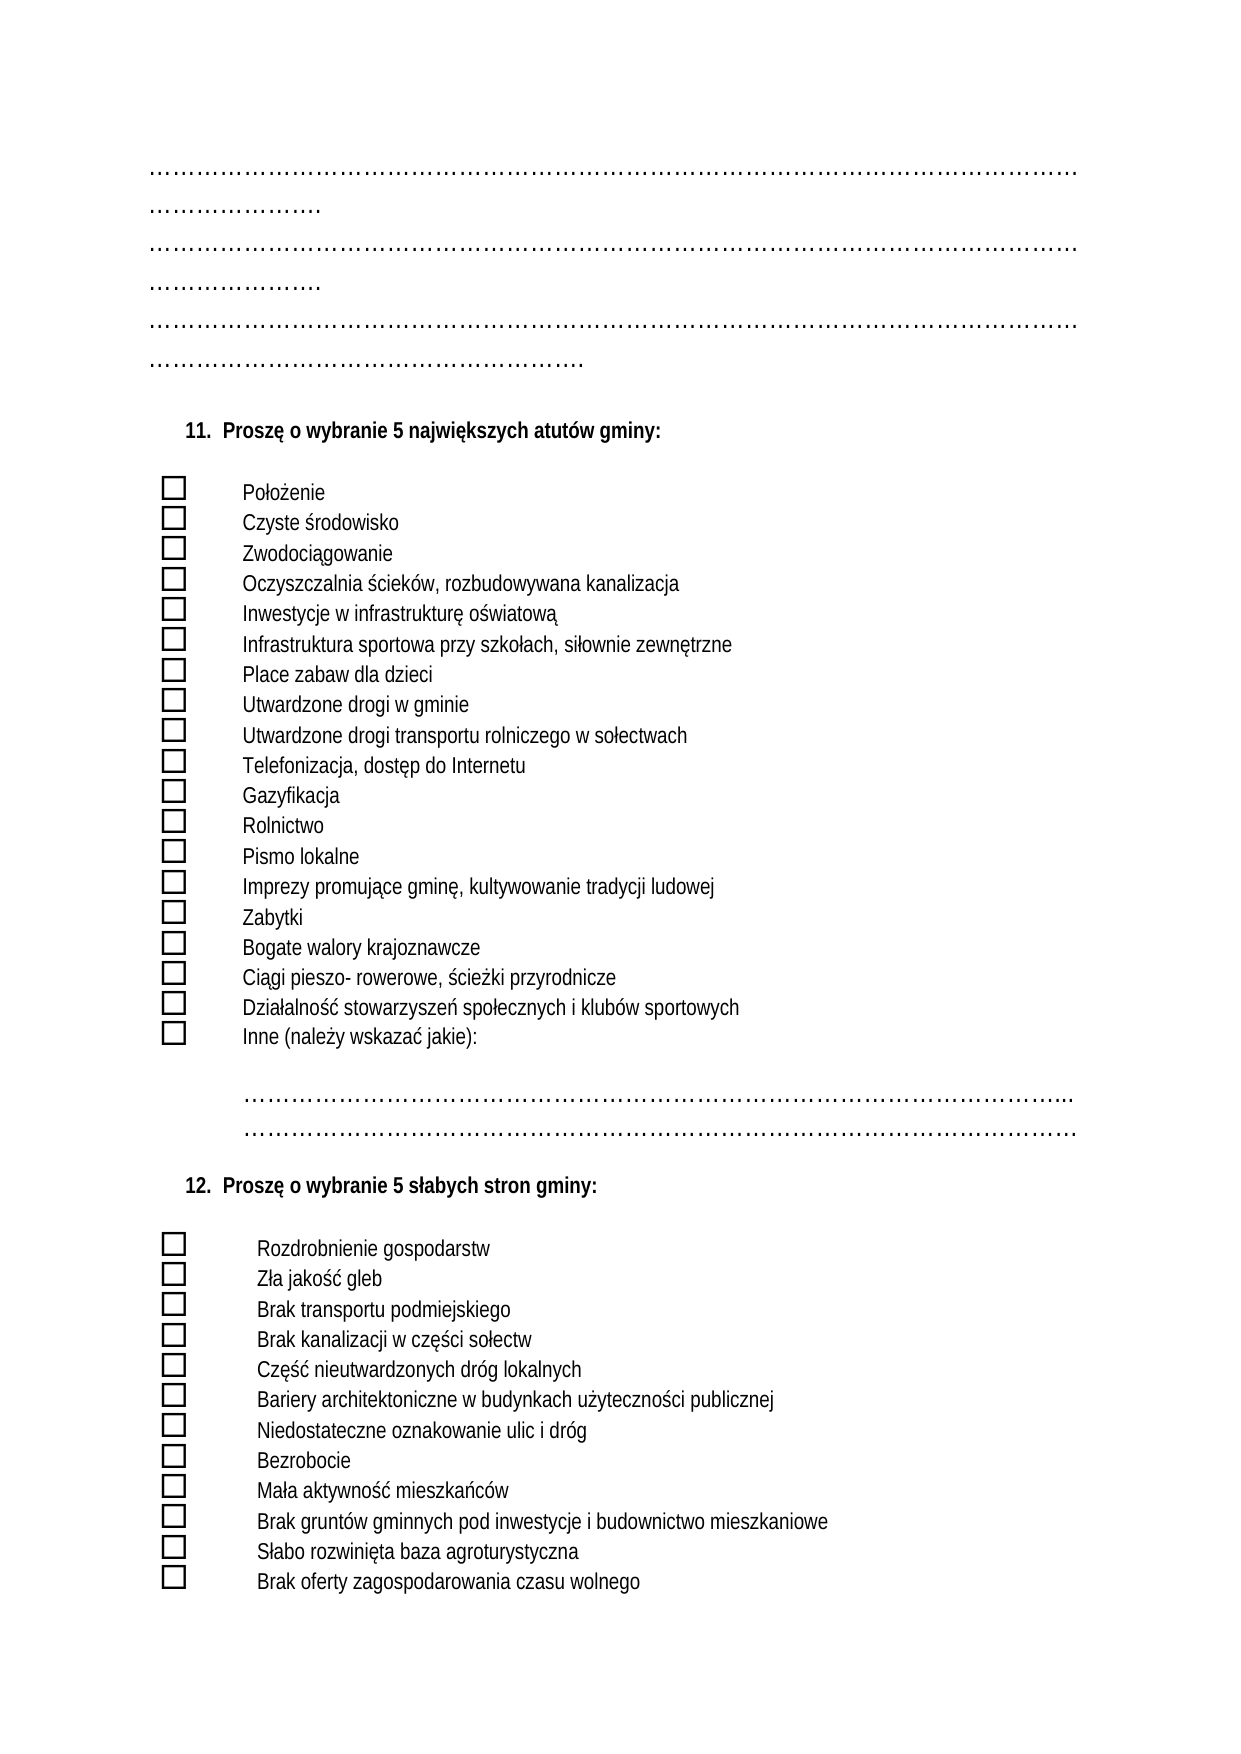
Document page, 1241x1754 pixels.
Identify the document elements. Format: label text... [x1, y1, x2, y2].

table_cell [148, 1506, 246, 1536]
table_cell Zwodociągowanie [231, 538, 1093, 568]
table_cell [148, 1354, 246, 1384]
table_cell Zabytki [231, 901, 1093, 932]
table_cell [148, 508, 231, 538]
table_cell Utwardzone drogi transportu rolniczego w sołectwach [231, 720, 1093, 750]
table_header [148, 1233, 246, 1263]
table_cell [148, 841, 231, 871]
table_cell Brak gruntów gminnych pod inwestycje i budownictwo mieszkaniowe [246, 1506, 1093, 1536]
table_header Położenie [231, 477, 1093, 507]
table_cell Telefonizacja, dostęp do Internetu [231, 750, 1093, 780]
table_cell [148, 932, 231, 962]
table_cell Mała aktywność mieszkańców [246, 1475, 1093, 1506]
table_cell Pismo lokalne [231, 841, 1093, 871]
table_cell Place zabaw dla dzieci [231, 659, 1093, 689]
list Proszę o wybranie 5 słabych stron gminy: [185, 1172, 1093, 1199]
table_cell Bezrobocie [246, 1445, 1093, 1475]
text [148, 148, 1093, 373]
table_cell [148, 1475, 246, 1506]
table_cell [148, 689, 231, 719]
table_cell Imprezy promujące gminę, kultywowanie tradycji ludowej [231, 871, 1093, 901]
table_cell [148, 1023, 231, 1142]
table_cell Słabo rozwinięta baza agroturystyczna [246, 1536, 1093, 1566]
table_cell Czyste środowisko [231, 508, 1093, 538]
table_cell Bogate walory krajoznawcze [231, 932, 1093, 962]
table_cell Brak kanalizacji w części sołectw [246, 1324, 1093, 1354]
table_cell [148, 568, 231, 598]
table_cell [148, 659, 231, 689]
table_cell Oczyszczalnia ścieków, rozbudowywana kanalizacja [231, 568, 1093, 598]
table_cell Utwardzone drogi w gminie [231, 689, 1093, 719]
table_cell [148, 1294, 246, 1324]
table_cell Inne (należy wskazać jakie): …………………………………………………………………………………………...…………………………………………………………………………………………… [231, 1023, 1093, 1142]
table_cell [148, 629, 231, 659]
table_cell [148, 1536, 246, 1566]
table_cell Bariery architektoniczne w budynkach użyteczności publicznej [246, 1385, 1093, 1415]
table_cell [148, 871, 231, 901]
table_cell [148, 993, 231, 1023]
table_cell Brak oferty zagospodarowania czasu wolnego [246, 1566, 1093, 1597]
table_cell Zła jakość gleb [246, 1263, 1093, 1293]
table_cell Niedostateczne oznakowanie ulic i dróg [246, 1415, 1093, 1445]
table_cell [148, 901, 231, 932]
table_cell [148, 1385, 246, 1415]
table_cell Inwestycje w infrastrukturę oświatową [231, 598, 1093, 629]
table_cell Infrastruktura sportowa przy szkołach, siłownie zewnętrzne [231, 629, 1093, 659]
table_cell [148, 1566, 246, 1597]
table_cell Działalność stowarzyszeń społecznych i klubów sportowych [231, 993, 1093, 1023]
table_cell Rolnictwo [231, 811, 1093, 841]
table_cell Brak transportu podmiejskiego [246, 1294, 1093, 1324]
table_cell [148, 780, 231, 811]
table_cell Gazyfikacja [231, 780, 1093, 811]
table_cell [148, 538, 231, 568]
table_cell [148, 720, 231, 750]
table_cell Ciągi pieszo- rowerowe, ścieżki przyrodnicze [231, 962, 1093, 992]
list Proszę o wybranie 5 największych atutów gminy: [185, 417, 1093, 443]
table_cell [148, 1263, 246, 1293]
table_cell [148, 598, 231, 629]
table_cell [148, 962, 231, 992]
table_cell [148, 1415, 246, 1445]
table_cell Część nieutwardzonych dróg lokalnych [246, 1354, 1093, 1384]
table_cell [148, 750, 231, 780]
table_header Rozdrobnienie gospodarstw [246, 1233, 1093, 1263]
table_cell [148, 1324, 246, 1354]
table_cell [148, 1445, 246, 1475]
table_header [148, 477, 231, 507]
table_cell [148, 811, 231, 841]
